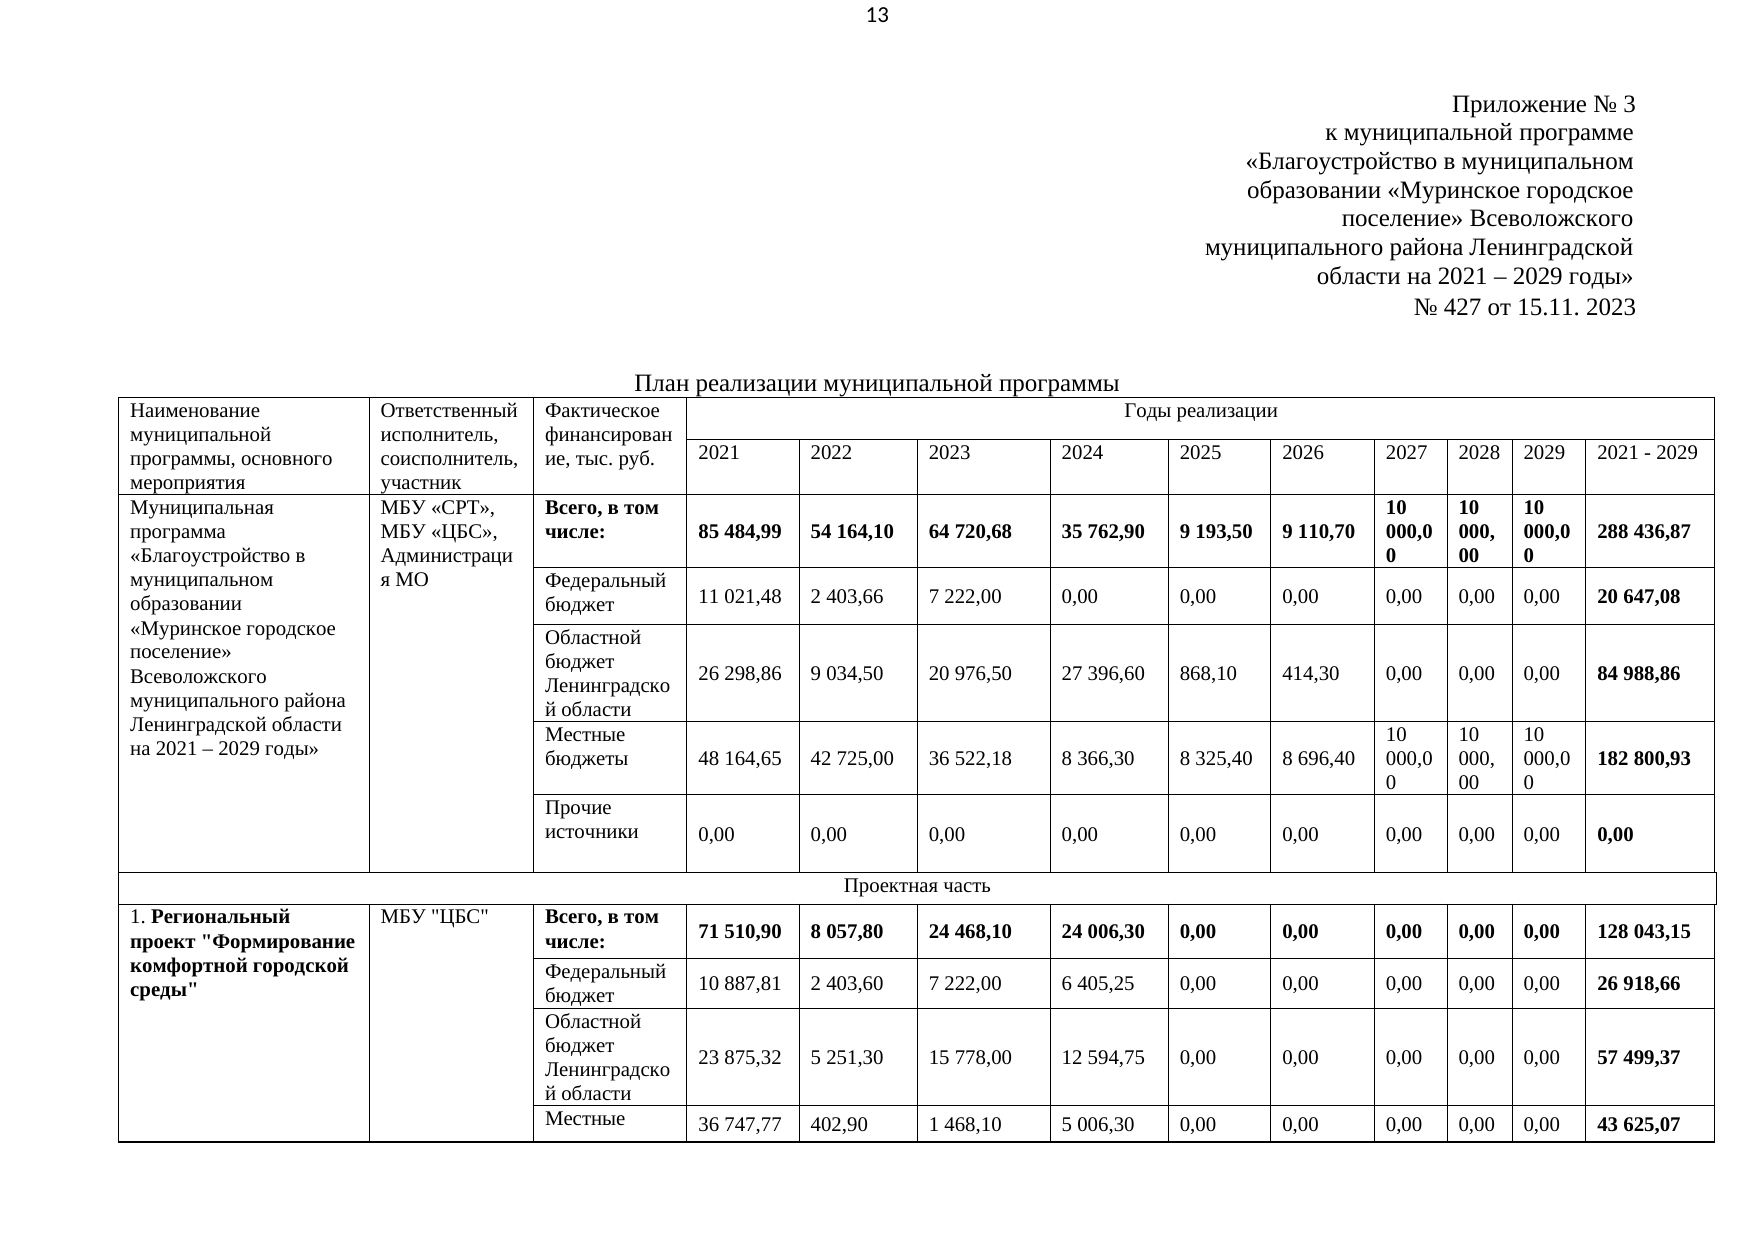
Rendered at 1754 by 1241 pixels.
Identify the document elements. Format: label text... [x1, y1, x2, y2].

table_cell 24 468,10 [918, 905, 1050, 958]
table_cell 10 000,00 [1513, 722, 1585, 794]
text Приложение № 3 [1167, 89, 1636, 117]
table_cell 2022 [800, 440, 917, 494]
table_cell 10 000,00 [1448, 722, 1512, 794]
table_cell 54 164,10 [800, 495, 917, 567]
table_cell 2021 [687, 440, 799, 494]
table_cell 9 034,50 [800, 625, 917, 721]
table_cell 0,00 [1513, 1009, 1585, 1105]
table_cell Федеральный бюджет [534, 959, 686, 1008]
table_cell 0,00 [1586, 795, 1714, 872]
table_cell 0,00 [1169, 1106, 1270, 1141]
table_cell 0,00 [1513, 1106, 1585, 1141]
table_cell 0,00 [1448, 905, 1512, 958]
table_cell МБУ «СРТ», МБУ «ЦБС», Администрация МО [370, 495, 533, 872]
table_cell 2025 [1169, 440, 1270, 494]
table_cell 2028 [1448, 440, 1512, 494]
table_cell 12 594,75 [1051, 1009, 1168, 1105]
table_cell 0,00 [1169, 959, 1270, 1008]
table_cell 0,00 [1271, 568, 1374, 623]
table_cell 7 222,00 [918, 568, 1050, 623]
table_cell Областной бюджет Ленинградской области [534, 1009, 686, 1105]
table_cell 42 725,00 [800, 722, 917, 794]
table_cell 2 403,66 [800, 568, 917, 623]
table_cell 128 043,15 [1586, 905, 1714, 958]
table_cell 0,00 [1169, 1009, 1270, 1105]
table_cell 0,00 [918, 795, 1050, 872]
table_cell Федеральный бюджет [534, 568, 686, 623]
table_cell 8 366,30 [1051, 722, 1168, 794]
table_cell 15 778,00 [918, 1009, 1050, 1105]
table_cell 0,00 [1375, 959, 1447, 1008]
table_cell 20 976,50 [918, 625, 1050, 721]
table_cell 84 988,86 [1586, 625, 1714, 721]
table_cell 0,00 [1271, 959, 1374, 1008]
table_cell 2023 [918, 440, 1050, 494]
table_cell 8 325,40 [1169, 722, 1270, 794]
table_cell 9 110,70 [1271, 495, 1374, 567]
table_cell 0,00 [1448, 1106, 1512, 1141]
table_cell 0,00 [1513, 625, 1585, 721]
table_cell 36 522,18 [918, 722, 1050, 794]
table_cell 0,00 [1271, 795, 1374, 872]
table_cell 2029 [1513, 440, 1585, 494]
table_cell 48 164,65 [687, 722, 799, 794]
table_cell Проектная часть [119, 873, 1716, 903]
table_cell 0,00 [1169, 905, 1270, 958]
table_cell Прочие источники [534, 795, 686, 872]
table_cell 36 747,77 [687, 1106, 799, 1141]
table_cell 10 000,00 [1375, 495, 1447, 567]
table_cell 182 800,93 [1586, 722, 1714, 794]
table_cell 0,00 [1271, 1009, 1374, 1105]
table_cell 8 696,40 [1271, 722, 1374, 794]
table_cell Муниципальная программа «Благоустройство в муниципальном образовании «Муринское городское поселение» Всеволожского муниципального района Ленинградской области на 2021 – 2029 годы» [119, 495, 369, 872]
table_cell 71 510,90 [687, 905, 799, 958]
table_cell Всего, в том числе: [534, 905, 686, 958]
table_cell 0,00 [1375, 625, 1447, 721]
table_cell Всего, в том числе: [534, 495, 686, 567]
text № 427 от 15.11. 2023 [118, 117, 1636, 320]
table_cell 0,00 [1513, 568, 1585, 623]
text План реализации муниципальной программы [118, 368, 1636, 397]
table_cell 10 000,00 [1448, 495, 1512, 567]
table_cell Местные бюджеты [534, 722, 686, 794]
table_cell 2024 [1051, 440, 1168, 494]
table_cell 0,00 [1271, 905, 1374, 958]
table_cell 2027 [1375, 440, 1447, 494]
table_cell 0,00 [1375, 568, 1447, 623]
table_cell 26 298,86 [687, 625, 799, 721]
table_cell 0,00 [687, 795, 799, 872]
table_cell 0,00 [1375, 1106, 1447, 1141]
table_cell 7 222,00 [918, 959, 1050, 1008]
table_cell 10 887,81 [687, 959, 799, 1008]
table_cell 5 006,30 [1051, 1106, 1168, 1141]
table_cell 0,00 [1448, 959, 1512, 1008]
table_cell 2021 - 2029 [1586, 440, 1714, 494]
table_cell 20 647,08 [1586, 568, 1714, 623]
table_header Наименование муниципальной программы, основного мероприятия [119, 398, 369, 494]
table_header Фактическое финансирование, тыс. руб. [534, 398, 686, 494]
table_cell 5 251,30 [800, 1009, 917, 1105]
table_cell 24 006,30 [1051, 905, 1168, 958]
table_cell 0,00 [1169, 568, 1270, 623]
table_cell 0,00 [1271, 1106, 1374, 1141]
table_header Ответственный исполнитель, соисполнитель, участник [370, 398, 533, 494]
table_cell 402,90 [800, 1106, 917, 1141]
table_cell 414,30 [1271, 625, 1374, 721]
table_cell Местные бюджеты [534, 1106, 686, 1141]
table_cell 0,00 [1513, 959, 1585, 1008]
table_cell 288 436,87 [1586, 495, 1714, 567]
table_cell 23 875,32 [687, 1009, 799, 1105]
table_cell 0,00 [1051, 568, 1168, 623]
table_cell 2026 [1271, 440, 1374, 494]
table_cell 8 057,80 [800, 905, 917, 958]
table_cell 0,00 [1375, 1009, 1447, 1105]
table_cell 0,00 [1169, 795, 1270, 872]
table_cell 10 000,00 [1513, 495, 1585, 567]
table_cell 85 484,99 [687, 495, 799, 567]
table_cell МБУ "ЦБС" [370, 905, 533, 1141]
table_cell 64 720,68 [918, 495, 1050, 567]
table_cell 1. Региональный проект "Формирование комфортной городской среды" [119, 905, 369, 1141]
table_cell 0,00 [800, 795, 917, 872]
table_cell 43 625,07 [1586, 1106, 1714, 1141]
table_cell 0,00 [1375, 795, 1447, 872]
table_cell 0,00 [1448, 568, 1512, 623]
table_cell 0,00 [1051, 795, 1168, 872]
table_cell 26 918,66 [1586, 959, 1714, 1008]
table_cell 2 403,60 [800, 959, 917, 1008]
table_header Годы реализации [687, 398, 1714, 439]
table_cell 0,00 [1513, 795, 1585, 872]
table_cell 9 193,50 [1169, 495, 1270, 567]
table_cell 6 405,25 [1051, 959, 1168, 1008]
table_cell 35 762,90 [1051, 495, 1168, 567]
table_cell 868,10 [1169, 625, 1270, 721]
table_cell 1 468,10 [918, 1106, 1050, 1141]
table_cell 27 396,60 [1051, 625, 1168, 721]
table_cell 0,00 [1448, 625, 1512, 721]
table_cell 0,00 [1448, 1009, 1512, 1105]
table_cell 11 021,48 [687, 568, 799, 623]
table_cell 0,00 [1513, 905, 1585, 958]
table_cell 57 499,37 [1586, 1009, 1714, 1105]
table_cell 10 000,00 [1375, 722, 1447, 794]
table_cell 0,00 [1448, 795, 1512, 872]
table_cell 0,00 [1375, 905, 1447, 958]
table_cell Областной бюджет Ленинградской области [534, 625, 686, 721]
